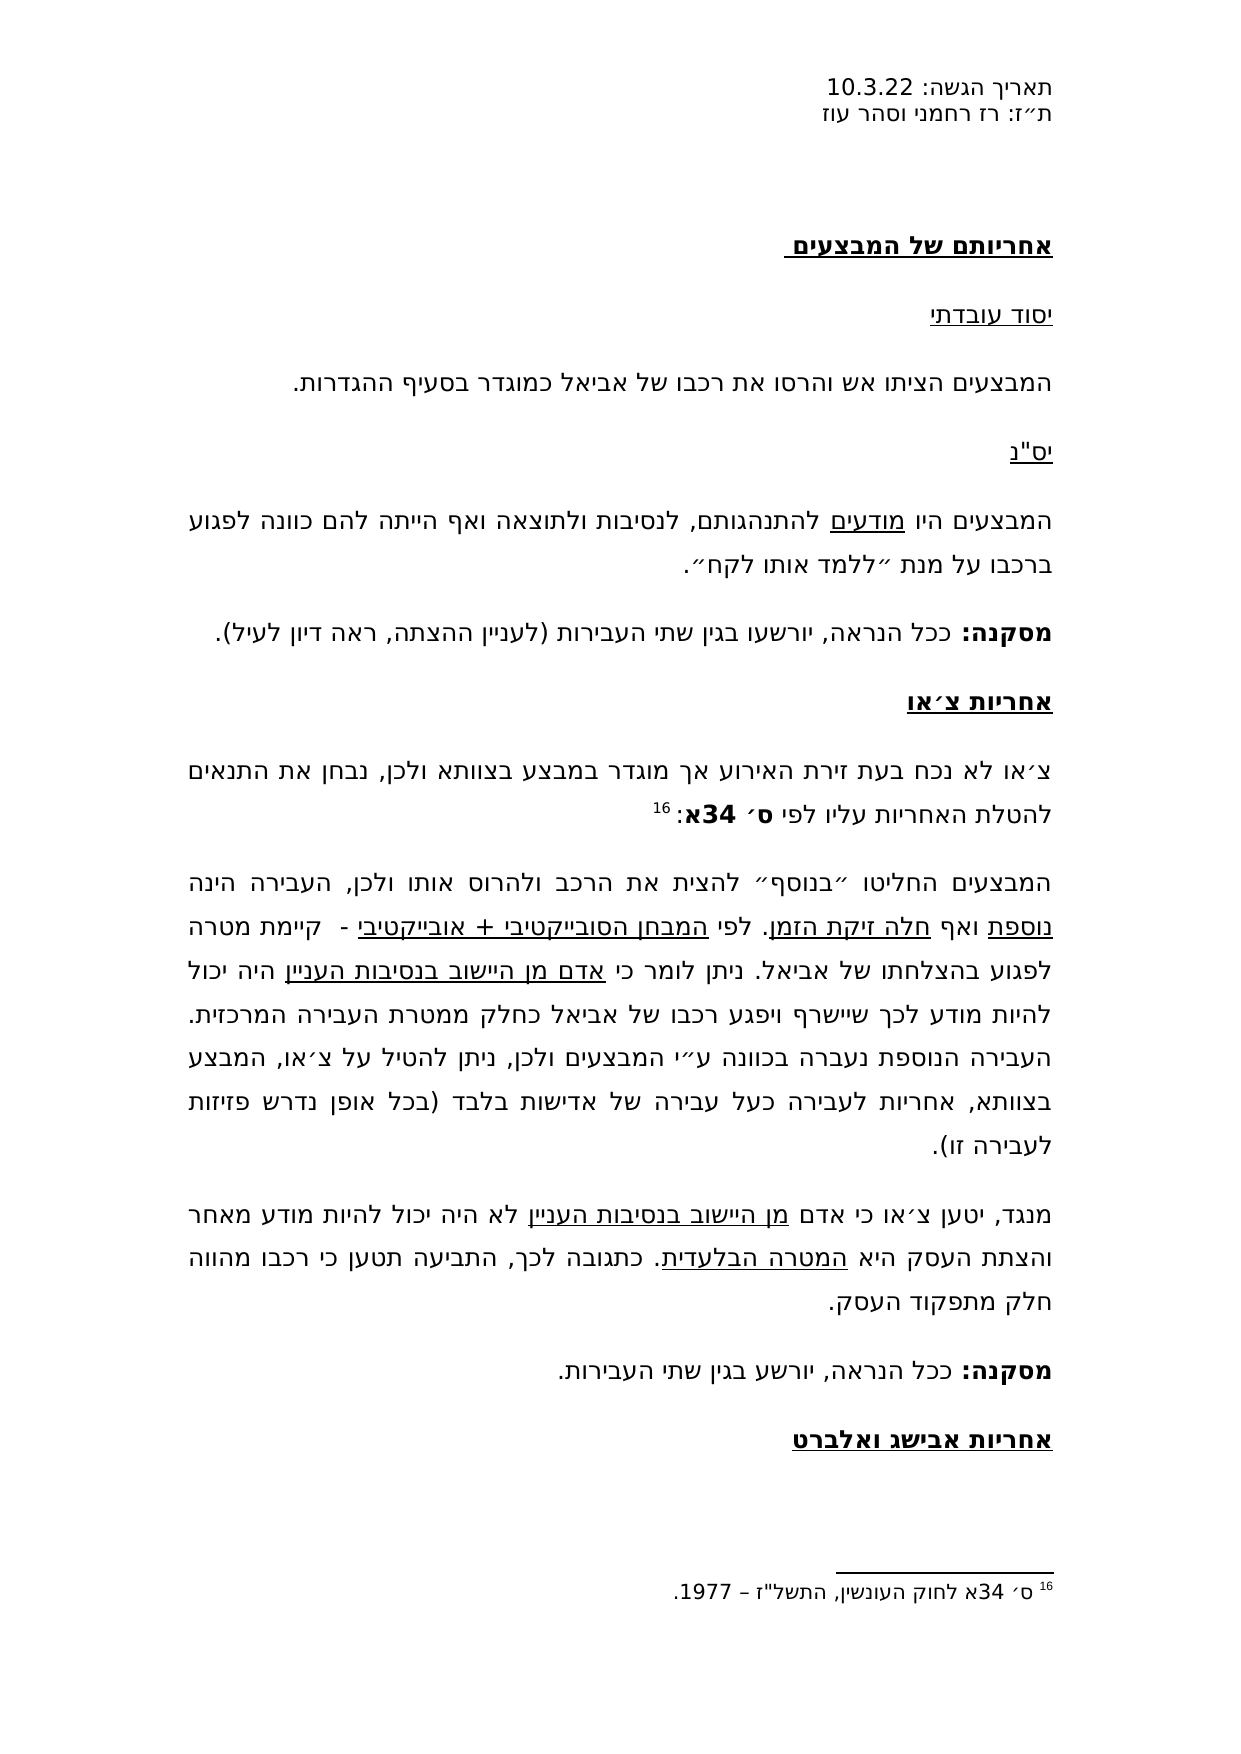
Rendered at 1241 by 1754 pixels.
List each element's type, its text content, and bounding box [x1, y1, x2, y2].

text אחריותם של המבצעים [187, 231, 1053, 260]
text יס"נ [187, 437, 1053, 467]
text המבצעים היו מודעים להתנהגותם, לנסיבות ולתוצאה ואף הייתה להם כוונה לפגוע ברכבו על מנת ״ללמד אותו לקח״. [187, 506, 1053, 579]
text מסקנה: ככל הנראה, יורשעו בגין שתי העבירות (לעניין ההצתה, ראה דיון לעיל). [187, 619, 1053, 648]
text אחריות צ׳או [187, 687, 1053, 717]
text מסקנה: ככל הנראה, יורשע בגין שתי העבירות. [187, 1356, 1053, 1385]
text המבצעים החליטו ״בנוסף״ להצית את הרכב ולהרוס אותו ולכן, העבירה הינה נוספת ואף חלה זיקת הזמן. לפי המבחן הסובייקטיבי + אובייקטיבי - קיימת מטרה לפגוע בהצלחתו של אביאל. ניתן לומר כי אדם מן היישוב בנסיבות העניין היה יכול להיות מודע לכך שיישרף ויפגע רכבו של אביאל כחלק ממטרת העבירה המרכזית. העבירה הנוספת נעברה בכוונה ע״י המבצעים ולכן, ניתן להטיל על צ׳או, המבצע בצוותא, אחריות לעבירה כעל עבירה של אדישות בלבד (בכל אופן נדרש פזיזות לעבירה זו). [187, 869, 1053, 1160]
text מנגד, יטען צ׳או כי אדם מן היישוב בנסיבות העניין לא היה יכול להיות מודע מאחר והצתת העסק היא המטרה הבלעדית. כתגובה לכך, התביעה תטען כי רכבו מהווה חלק מתפקוד העסק. [187, 1200, 1053, 1317]
text המבצעים הציתו אש והרסו את רכבו של אביאל כמוגדר בסעיף ההגדרות. [187, 369, 1053, 398]
text יסוד עובדתי [187, 300, 1053, 329]
text צ׳או לא נכח בעת זירת האירוע אך מוגדר במבצע בצוותא ולכן, נבחן את התנאים להטלת האחריות עליו לפי ס׳ 34א: [187, 756, 1053, 829]
text אחריות אבישג ואלברט [187, 1425, 1053, 1454]
